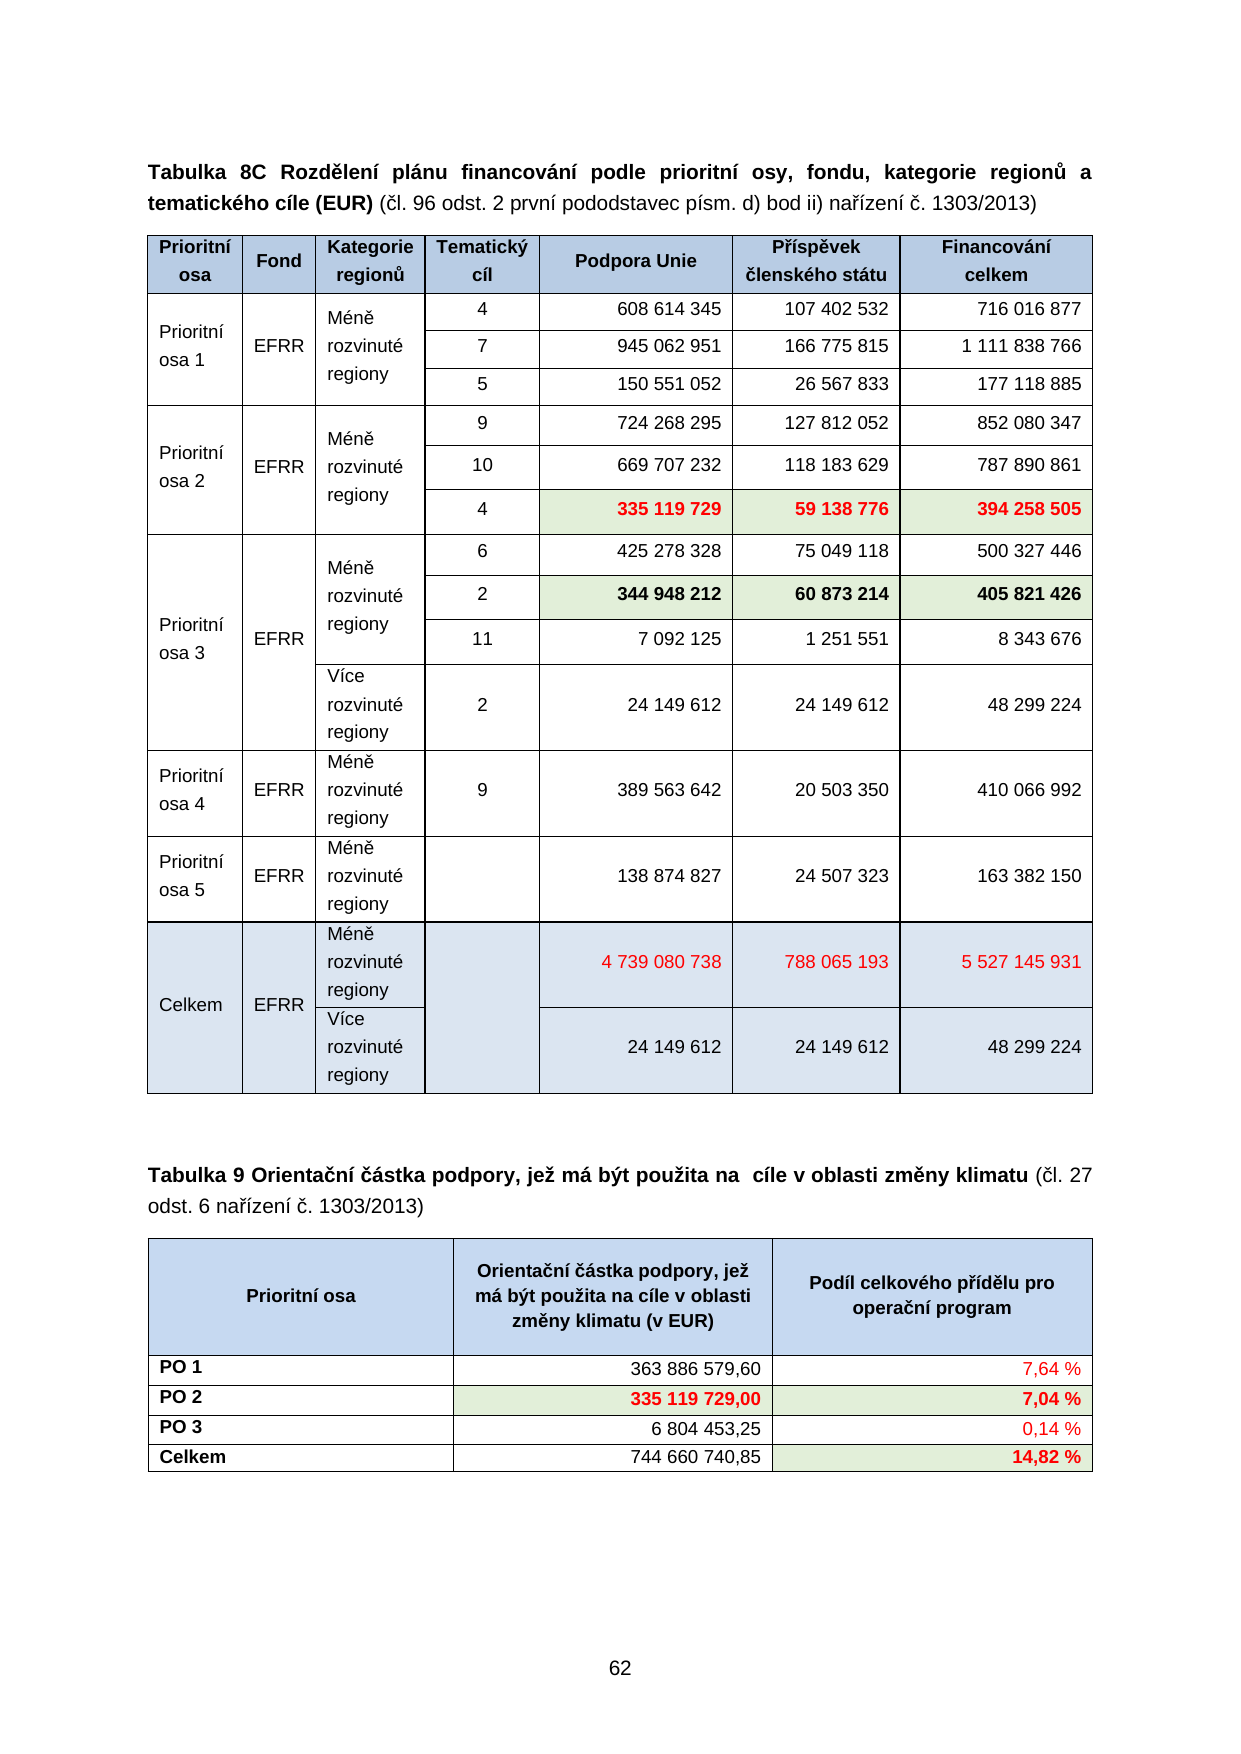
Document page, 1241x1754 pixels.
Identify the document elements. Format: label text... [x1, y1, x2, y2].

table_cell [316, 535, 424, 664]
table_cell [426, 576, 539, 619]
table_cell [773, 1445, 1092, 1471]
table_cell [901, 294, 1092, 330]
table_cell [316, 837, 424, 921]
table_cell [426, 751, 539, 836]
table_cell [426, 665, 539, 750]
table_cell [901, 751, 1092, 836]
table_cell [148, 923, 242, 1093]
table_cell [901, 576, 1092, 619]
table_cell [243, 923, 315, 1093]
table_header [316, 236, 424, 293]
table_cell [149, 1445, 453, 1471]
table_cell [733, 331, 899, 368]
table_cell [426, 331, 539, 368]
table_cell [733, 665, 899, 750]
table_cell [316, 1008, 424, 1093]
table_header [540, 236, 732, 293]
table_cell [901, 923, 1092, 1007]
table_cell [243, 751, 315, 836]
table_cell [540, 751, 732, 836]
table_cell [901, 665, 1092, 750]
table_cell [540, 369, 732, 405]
text Tabulka 18C Rozdělení plánu financování podle prioritní osy, fondu, kategorie regionů a tematického cíle (EUR) (čl. 96 odst. 2 první pododstavec písm. d) bod ii) nařízení č. 1303/2013) [148, 160, 1093, 215]
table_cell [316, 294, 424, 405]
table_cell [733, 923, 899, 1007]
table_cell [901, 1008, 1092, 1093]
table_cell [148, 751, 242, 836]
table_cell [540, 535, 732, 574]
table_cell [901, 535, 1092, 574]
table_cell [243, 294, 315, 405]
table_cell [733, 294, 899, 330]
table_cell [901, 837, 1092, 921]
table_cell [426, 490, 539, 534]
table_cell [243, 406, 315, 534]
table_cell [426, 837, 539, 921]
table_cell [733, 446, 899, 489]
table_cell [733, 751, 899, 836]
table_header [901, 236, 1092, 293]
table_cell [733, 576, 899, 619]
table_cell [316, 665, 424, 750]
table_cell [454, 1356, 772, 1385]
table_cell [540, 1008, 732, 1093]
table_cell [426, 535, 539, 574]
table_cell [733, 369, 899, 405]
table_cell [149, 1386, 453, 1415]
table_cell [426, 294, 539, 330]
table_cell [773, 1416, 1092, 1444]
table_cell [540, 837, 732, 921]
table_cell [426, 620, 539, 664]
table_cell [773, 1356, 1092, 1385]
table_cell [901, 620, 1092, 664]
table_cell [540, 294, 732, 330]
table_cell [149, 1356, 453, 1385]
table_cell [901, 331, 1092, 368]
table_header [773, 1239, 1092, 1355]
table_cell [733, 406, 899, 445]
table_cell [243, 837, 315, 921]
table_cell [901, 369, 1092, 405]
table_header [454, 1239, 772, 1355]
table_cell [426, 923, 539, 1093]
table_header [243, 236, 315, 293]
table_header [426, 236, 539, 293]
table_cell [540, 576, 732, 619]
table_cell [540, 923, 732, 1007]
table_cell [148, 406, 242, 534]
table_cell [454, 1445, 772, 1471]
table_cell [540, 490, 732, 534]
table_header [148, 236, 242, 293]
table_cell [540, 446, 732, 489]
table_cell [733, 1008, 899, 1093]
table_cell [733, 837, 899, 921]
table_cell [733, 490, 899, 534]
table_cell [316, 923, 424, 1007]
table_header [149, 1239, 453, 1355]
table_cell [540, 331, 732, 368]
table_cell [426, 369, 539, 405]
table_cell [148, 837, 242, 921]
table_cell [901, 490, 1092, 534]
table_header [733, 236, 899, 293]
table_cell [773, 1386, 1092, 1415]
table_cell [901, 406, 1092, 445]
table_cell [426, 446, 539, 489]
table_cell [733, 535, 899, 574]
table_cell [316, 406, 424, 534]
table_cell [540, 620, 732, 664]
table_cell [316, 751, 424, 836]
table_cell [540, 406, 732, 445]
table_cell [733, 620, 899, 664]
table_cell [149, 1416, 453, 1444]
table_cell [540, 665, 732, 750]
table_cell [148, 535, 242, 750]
text Tabulka 19 Orientační částka podpory, jež má být použita na cíle v oblasti změny klimatu (čl. 27 odst. 6 nařízení č. 1303/2013) [148, 1163, 1093, 1218]
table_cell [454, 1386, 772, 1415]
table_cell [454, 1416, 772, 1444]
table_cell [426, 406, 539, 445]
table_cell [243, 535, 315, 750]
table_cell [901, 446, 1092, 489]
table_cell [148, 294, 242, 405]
